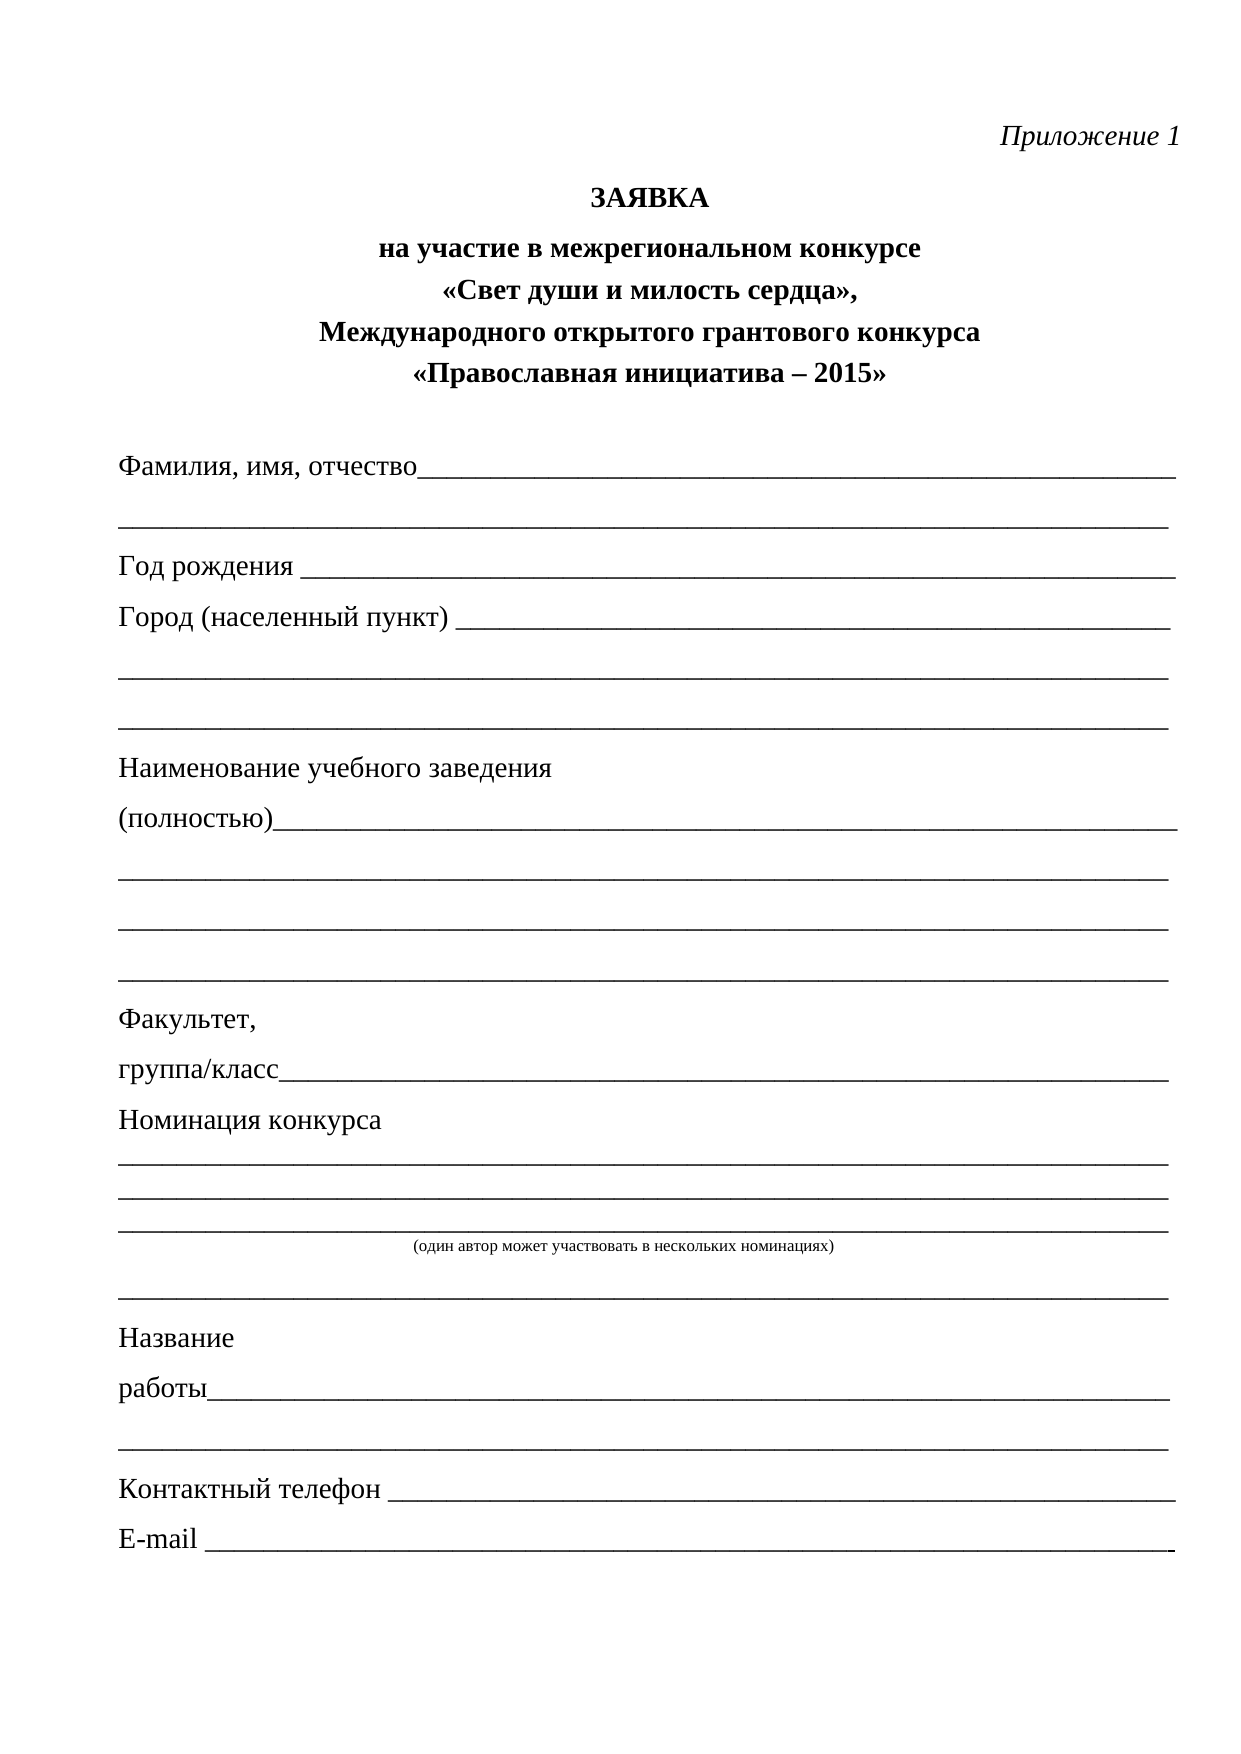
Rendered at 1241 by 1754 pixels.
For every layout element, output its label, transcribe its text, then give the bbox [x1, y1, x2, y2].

text ________________________________________________________________________ [118, 498, 1181, 532]
text ________________________________________________________________________ [118, 1269, 1181, 1303]
text Название работы__________________________________________________________________ [118, 1320, 1181, 1404]
text Наименование учебного заведения (полностью)______________________________________________________________________________________________________________________________________ [118, 750, 1181, 884]
text Приложение 1 [118, 118, 1181, 152]
text ________________________________________________________________________________________________________________________________________________ [118, 901, 1181, 984]
text Фамилия, имя, отчество____________________________________________________ [118, 448, 1181, 481]
text Факультет, группа/класс_____________________________________________________________ [118, 1001, 1181, 1085]
text «Православная инициатива – 2015» [118, 356, 1181, 389]
text ________________________________________________________________________ [118, 1421, 1181, 1454]
text ЗАЯВКА [118, 180, 1181, 213]
text Город (населенный пункт) _________________________________________________ [118, 599, 1181, 632]
text ________________________________________________________________________________________________________________________________________________ [118, 649, 1181, 733]
text Год рождения ____________________________________________________________ [118, 548, 1181, 582]
text Международного открытого грантового конкурса [118, 314, 1181, 347]
text «Свет души и милость сердца», [118, 272, 1181, 305]
text Контактный телефон ______________________________________________________ [118, 1471, 1181, 1504]
text E-mail __________________________________________________________________ [118, 1521, 1181, 1555]
text (один автор может участвовать в нескольких номинациях) [339, 1236, 1181, 1269]
text Номинация конкурса ________________________________________________________________________________________________________________________________________________________________________________________________________________________ [118, 1102, 1181, 1236]
text на участие в межрегиональном конкурсе [118, 230, 1181, 263]
